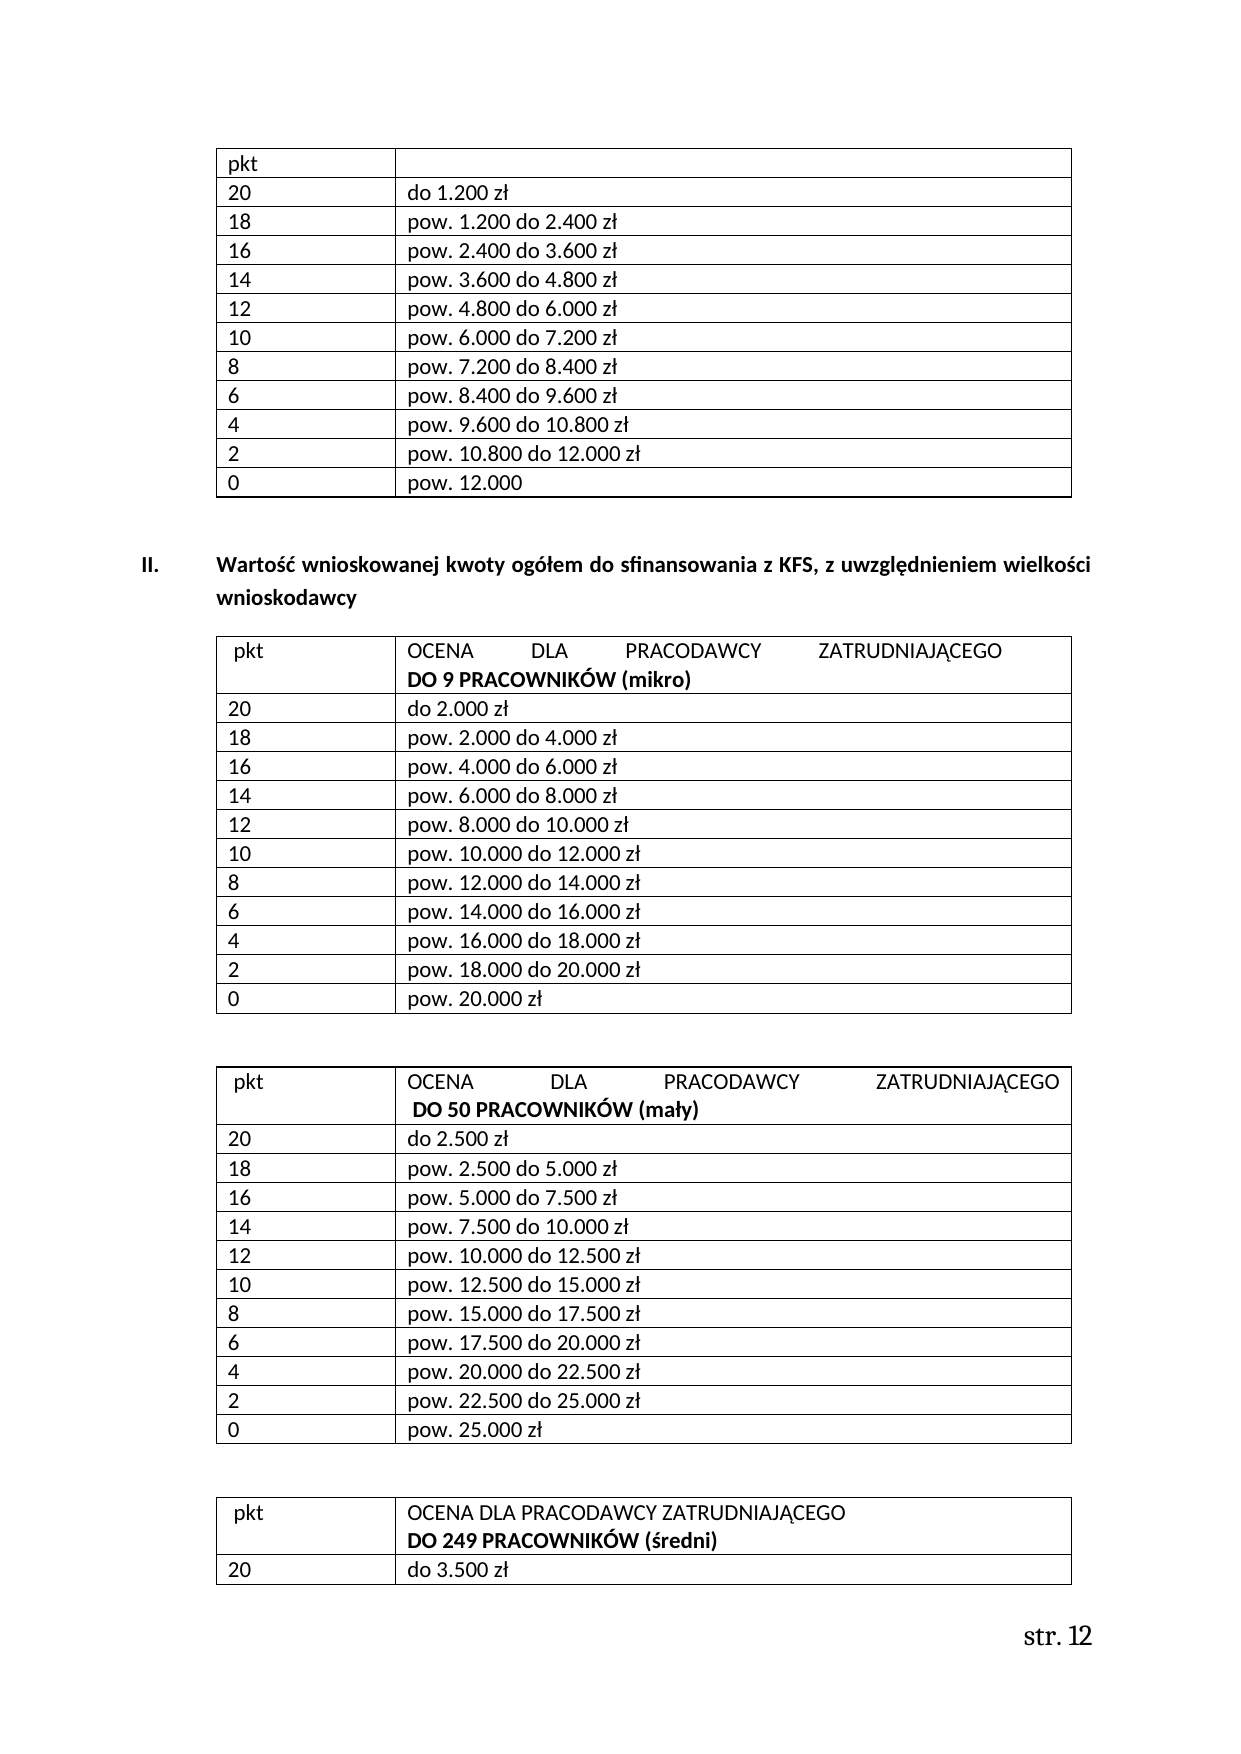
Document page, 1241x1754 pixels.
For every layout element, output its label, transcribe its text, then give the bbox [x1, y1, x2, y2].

table_cell 18 [217, 723, 395, 751]
table_cell 12 [217, 810, 395, 838]
table_cell pow. 25.000 zł [396, 1415, 1071, 1443]
table_header pkt [217, 637, 395, 693]
table_cell pow. 2.500 do 5.000 zł [396, 1154, 1071, 1182]
table_cell pow. 2.400 do 3.600 zł [396, 236, 1071, 264]
table_cell 6 [217, 1328, 395, 1356]
table_cell 20 [217, 1555, 395, 1583]
table_cell pow. 12.500 do 15.000 zł [396, 1270, 1071, 1298]
table_header pkt [217, 1498, 395, 1554]
table_cell 16 [217, 236, 395, 264]
table_cell 4 [217, 1357, 395, 1385]
table_cell 20 [217, 1125, 395, 1153]
table_cell pow. 5.000 do 7.500 zł [396, 1183, 1071, 1211]
table_cell pow. 18.000 do 20.000 zł [396, 955, 1071, 983]
table_cell pow. 3.600 do 4.800 zł [396, 265, 1071, 293]
table_cell 4 [217, 410, 395, 438]
table_cell pow. 14.000 do 16.000 zł [396, 897, 1071, 925]
table_cell 4 [217, 926, 395, 954]
table_cell 2 [217, 955, 395, 983]
table_cell 20 [217, 694, 395, 722]
table_header OCENA DLA PRACODAWCY ZATRUDNIAJĄCEGO DO 50 PRACOWNIKÓW (mały) [396, 1068, 1071, 1123]
table_cell pow. 16.000 do 18.000 zł [396, 926, 1071, 954]
table_cell 16 [217, 752, 395, 780]
table_cell pow. 8.000 do 10.000 zł [396, 810, 1071, 838]
table_cell 2 [217, 1386, 395, 1414]
table_header [396, 149, 1071, 177]
table_cell pow. 12.000 do 14.000 zł [396, 868, 1071, 896]
table_cell 6 [217, 381, 395, 409]
table_cell pow. 7.200 do 8.400 zł [396, 352, 1071, 380]
table_cell pow. 20.000 do 22.500 zł [396, 1357, 1071, 1385]
table_cell pow. 2.000 do 4.000 zł [396, 723, 1071, 751]
table_cell pow. 15.000 do 17.500 zł [396, 1299, 1071, 1327]
table_cell 20 [217, 178, 395, 206]
table_cell 16 [217, 1183, 395, 1211]
table_cell pow. 4.800 do 6.000 zł [396, 294, 1071, 322]
table_cell pow. 22.500 do 25.000 zł [396, 1386, 1071, 1414]
table_header OCENA DLA PRACODAWCY ZATRUDNIAJĄCEGO DO 9 PRACOWNIKÓW (mikro) [396, 637, 1071, 693]
table_cell 10 [217, 839, 395, 867]
list Wartość wnioskowanej kwoty ogółem do sfinansowania z KFS, z uwzględnieniem wielkości wnioskodawcy [141, 550, 1093, 611]
table_cell pow. 10.000 do 12.000 zł [396, 839, 1071, 867]
table_cell 8 [217, 1299, 395, 1327]
table_cell pow. 10.000 do 12.500 zł [396, 1241, 1071, 1269]
table_cell 18 [217, 207, 395, 235]
table_cell 12 [217, 1241, 395, 1269]
table_cell 2 [217, 439, 395, 467]
table_cell 0 [217, 468, 395, 496]
table_cell 14 [217, 265, 395, 293]
table_cell 14 [217, 781, 395, 809]
table_cell pow. 12.000 [396, 468, 1071, 496]
table_cell do 1.200 zł [396, 178, 1071, 206]
table_cell pow. 7.500 do 10.000 zł [396, 1212, 1071, 1240]
table_header pkt [217, 149, 395, 177]
table_cell 8 [217, 868, 395, 896]
table_cell 6 [217, 897, 395, 925]
table_cell pow. 6.000 do 8.000 zł [396, 781, 1071, 809]
table_cell 10 [217, 323, 395, 351]
table_cell 18 [217, 1154, 395, 1182]
table_cell do 2.000 zł [396, 694, 1071, 722]
table_cell 10 [217, 1270, 395, 1298]
table_cell pow. 17.500 do 20.000 zł [396, 1328, 1071, 1356]
table_header OCENA DLA PRACODAWCY ZATRUDNIAJĄCEGO DO 249 PRACOWNIKÓW (średni) [396, 1498, 1071, 1554]
table_cell pow. 10.800 do 12.000 zł [396, 439, 1071, 467]
table_cell pow. 1.200 do 2.400 zł [396, 207, 1071, 235]
table_cell do 3.500 zł [396, 1555, 1071, 1583]
table_cell pow. 8.400 do 9.600 zł [396, 381, 1071, 409]
table_cell 0 [217, 1415, 395, 1443]
table_cell pow. 9.600 do 10.800 zł [396, 410, 1071, 438]
table_header pkt [217, 1068, 395, 1123]
table_cell 14 [217, 1212, 395, 1240]
table_cell 8 [217, 352, 395, 380]
table_cell 12 [217, 294, 395, 322]
table_cell pow. 6.000 do 7.200 zł [396, 323, 1071, 351]
table_cell do 2.500 zł [396, 1125, 1071, 1153]
table_cell pow. 20.000 zł [396, 984, 1071, 1012]
table_cell pow. 4.000 do 6.000 zł [396, 752, 1071, 780]
table_cell 0 [217, 984, 395, 1012]
